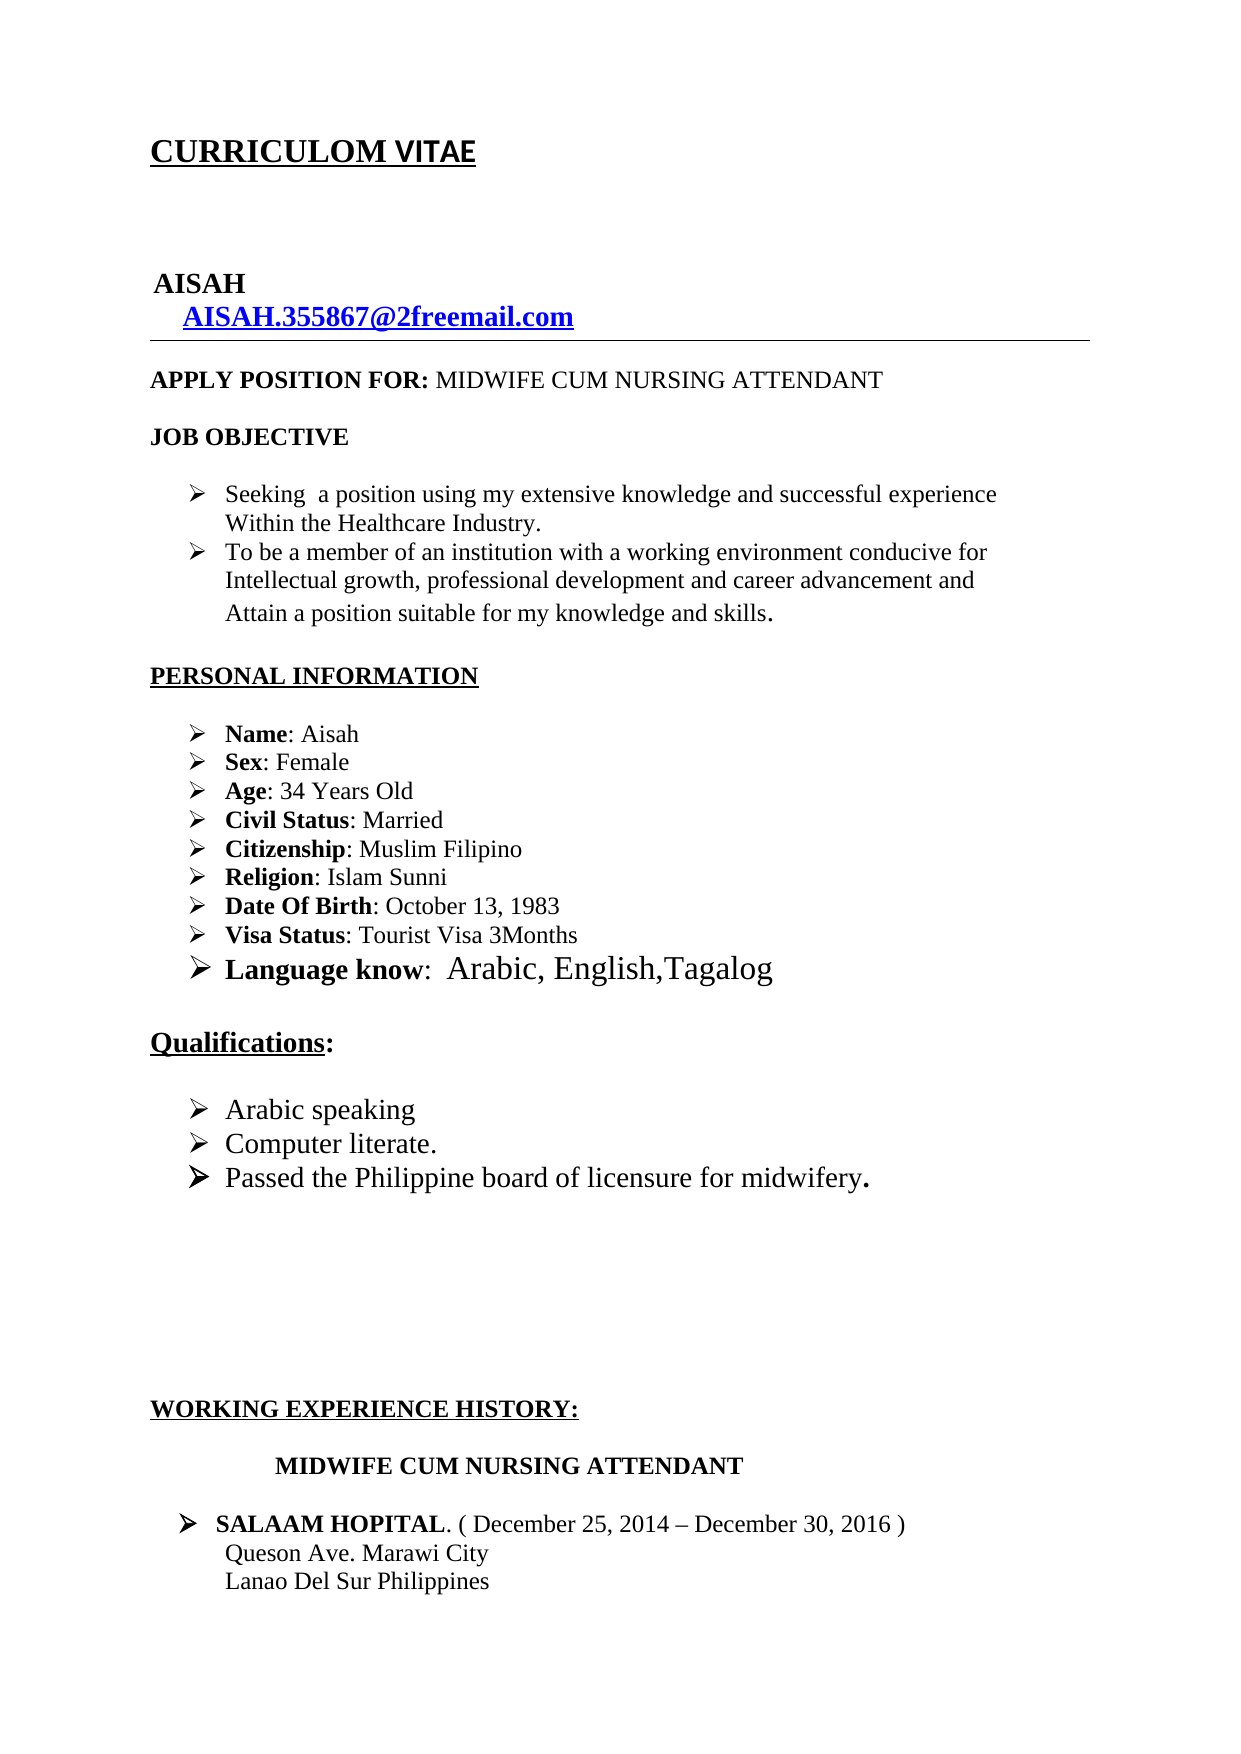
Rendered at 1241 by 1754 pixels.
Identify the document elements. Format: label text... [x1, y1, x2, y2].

list Civil Status: Married [187, 805, 1090, 834]
text APPLY POSITION FOR: MIDWIFE CUM NURSING ATTENDANT [150, 365, 1090, 393]
text CURRICULOM VITAE [150, 131, 1090, 171]
list Seeking a position using my extensive knowledge and successful experience [187, 479, 1090, 508]
list Date Of Birth: October 13, 1983 [187, 891, 1090, 920]
list Religion: Islam Sunni [187, 862, 1090, 891]
text Queson Ave. Marawi City [150, 1538, 1090, 1566]
text Qualifications: [150, 1025, 1090, 1059]
text PERSONAL INFORMATION [150, 661, 1090, 690]
list Passed the Philippine board of licensure for midwifery. [187, 1160, 1090, 1193]
list Sex: Female [187, 747, 1090, 776]
text Within the Healthcare Industry. [225, 508, 1090, 537]
text Intellectual growth, professional development and career advancement and [225, 565, 1090, 594]
list Computer literate. [187, 1126, 1090, 1160]
list Citizenship: Muslim Filipino [187, 834, 1090, 862]
text JOB OBJECTIVE [150, 422, 1090, 450]
text AISAH [0, 266, 1090, 299]
list SALAAM HOPITAL. ( December 25, 2014 – December 30, 2016 ) [178, 1509, 1090, 1538]
list Name: Aisah [187, 719, 1090, 747]
list Age: 34 Years Old [187, 776, 1090, 805]
text Lanao Del Sur Philippines [150, 1566, 1090, 1595]
text AISAH.355867@2freemail.com [0, 299, 1090, 333]
text WORKING EXPERIENCE HISTORY: [150, 1394, 1090, 1423]
list Visa Status: Tourist Visa 3Months [187, 920, 1090, 949]
list Arabic speaking [187, 1092, 1090, 1126]
list Language know: Arabic, English,Tagalog [187, 949, 1090, 987]
text MIDWIFE CUM NURSING ATTENDANT [150, 1451, 1090, 1480]
text Attain a position suitable for my knowledge and skills. [225, 594, 1090, 628]
list To be a member of an institution with a working environment conducive for [187, 537, 1090, 565]
